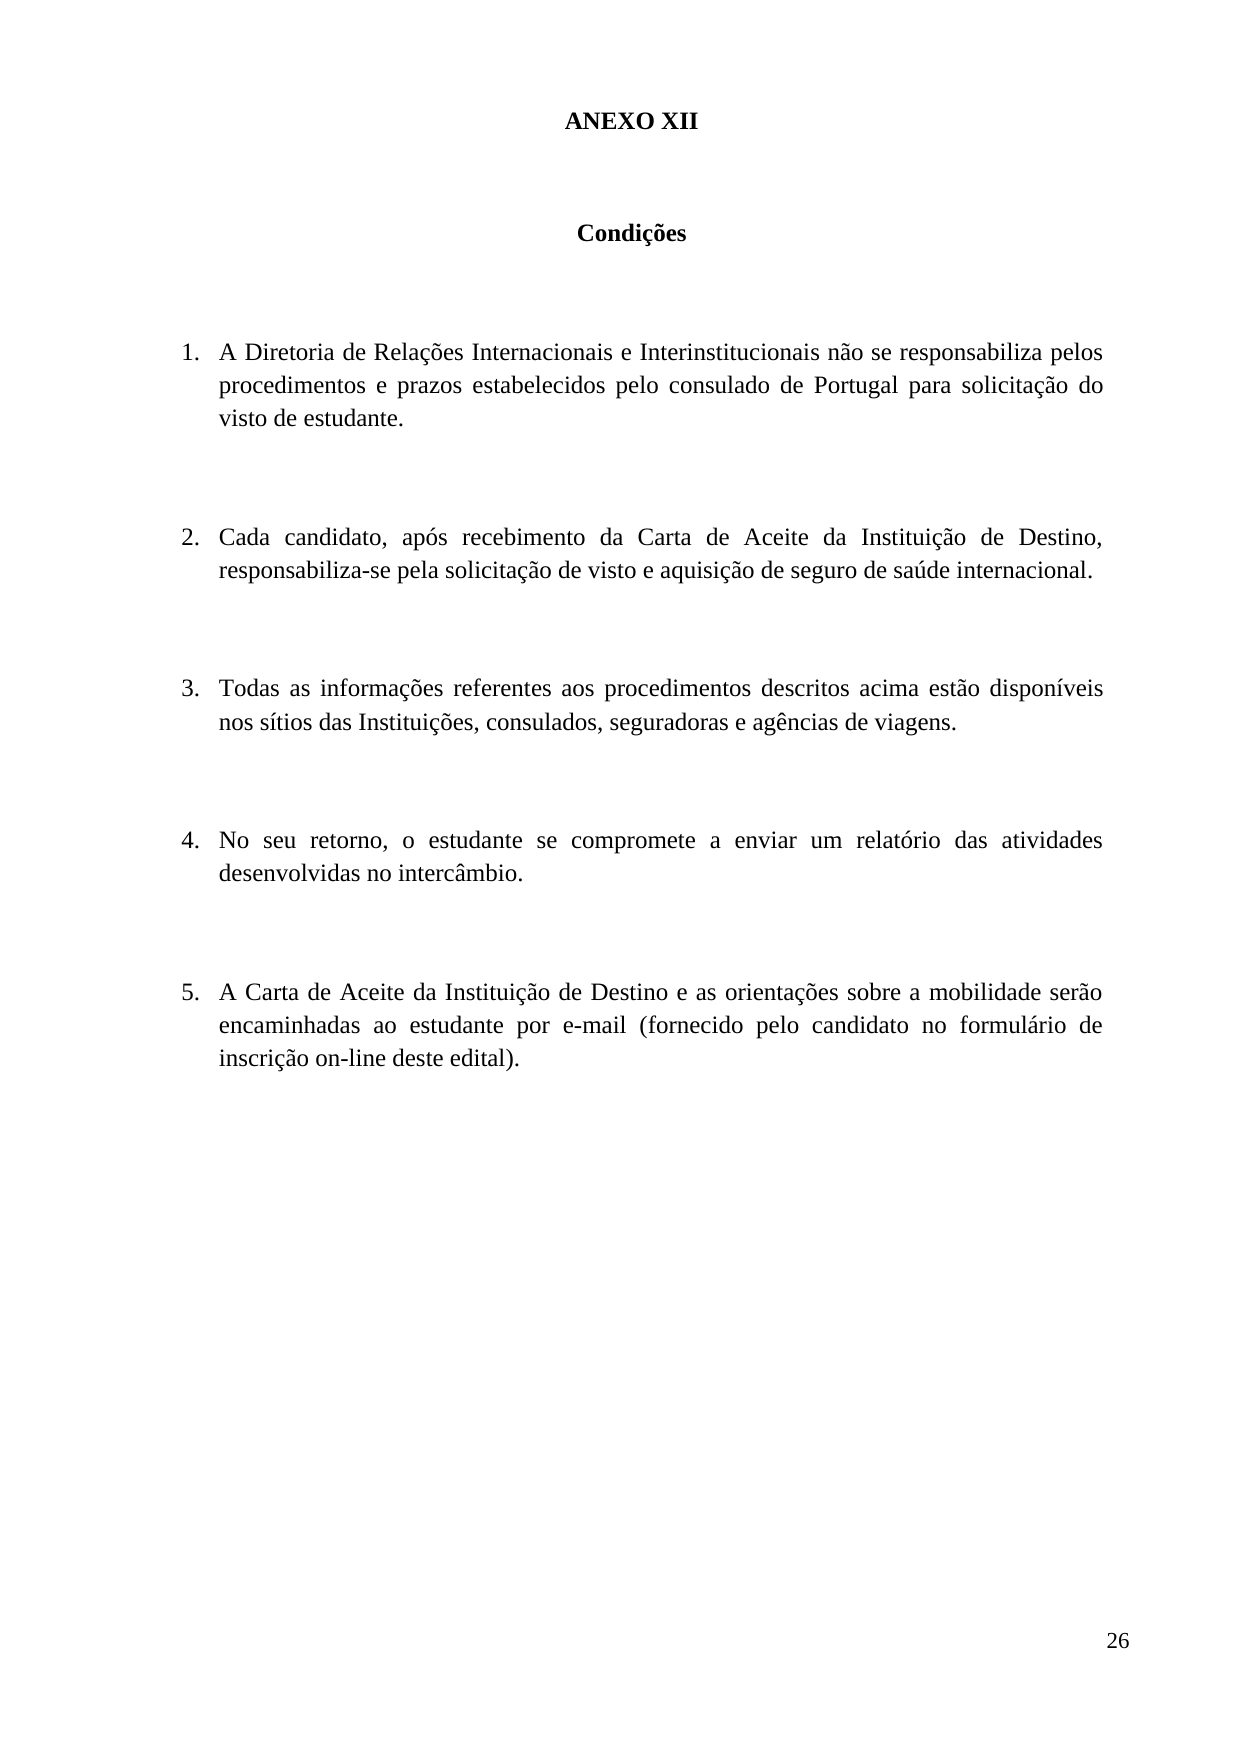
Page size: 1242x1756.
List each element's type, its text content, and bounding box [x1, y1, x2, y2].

list Todas as informações referentes aos procedimentos descritos acima estão disponíveis nos sítios das Instituições, consulados, seguradoras e agências de viagens. [181, 673, 1105, 735]
text ANEXO XII [186, 106, 1077, 135]
list A Diretoria de Relações Internacionais e Interinstitucionais não se responsabiliza pelos procedimentos e prazos estabelecidos pelo consulado de Portugal para solicitação do visto de estudante. [181, 337, 1104, 432]
text Condições [186, 218, 1077, 247]
list No seu retorno, o estudante se compromete a enviar um relatório das atividades desenvolvidas no intercâmbio. [181, 825, 1104, 887]
list A Carta de Aceite da Instituição de Destino e as orientações sobre a mobilidade serão encaminhadas ao estudante por e-mail (fornecido pelo candidato no formulário de inscrição on-line deste edital). [181, 977, 1104, 1072]
list Cada candidato, após recebimento da Carta de Aceite da Instituição de Destino, responsabiliza-se pela solicitação de visto e aquisição de seguro de saúde internacional. [181, 522, 1104, 583]
